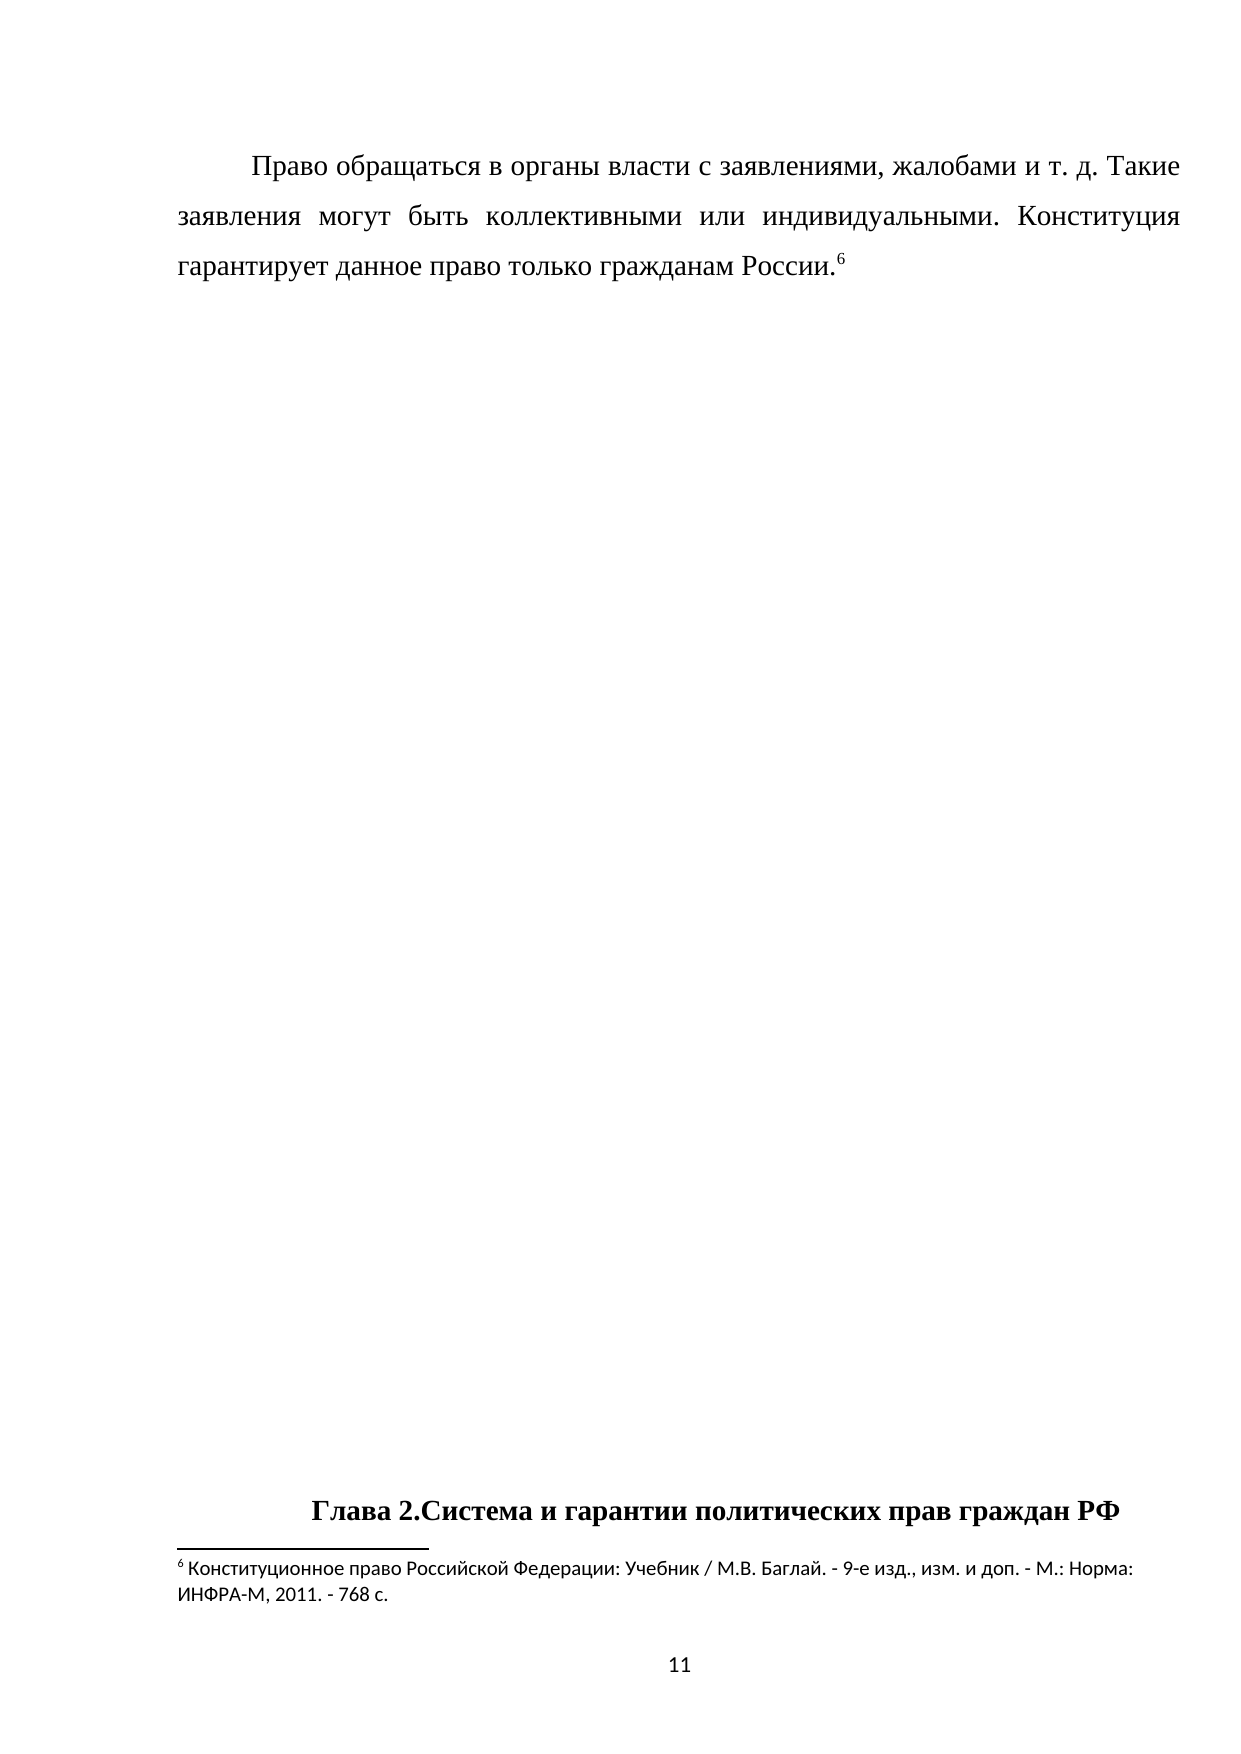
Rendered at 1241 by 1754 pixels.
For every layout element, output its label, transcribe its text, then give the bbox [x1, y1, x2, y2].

list Право обращаться в органы власти с заявлениями, жалобами и т. д. Такие заявления могут быть коллективными или индивидуальными. Конституция гарантирует данное право только гражданам России. [177, 148, 1181, 282]
list Глава 2.Система и гарантии политических прав граждан РФ [177, 1493, 1181, 1527]
